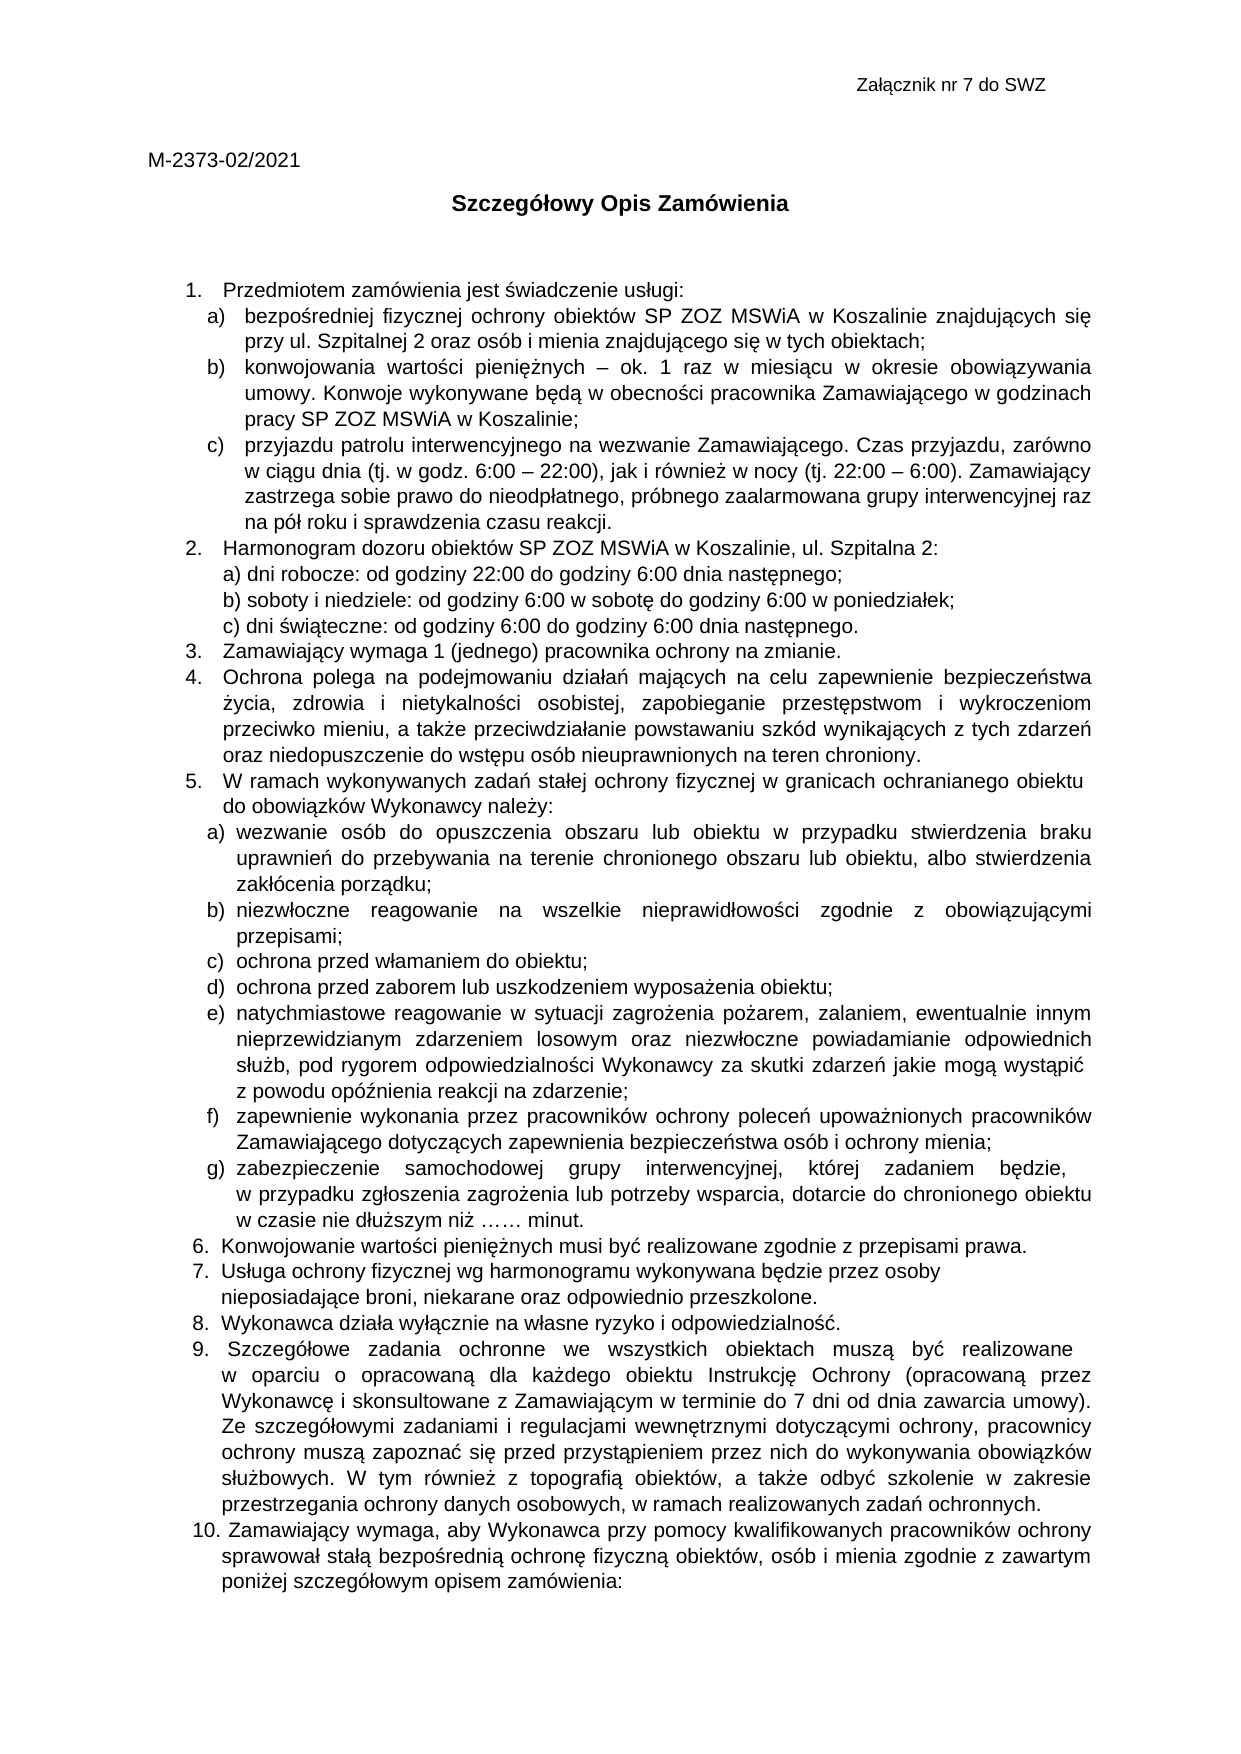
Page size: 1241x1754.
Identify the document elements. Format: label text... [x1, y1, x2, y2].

text 6. Konwojowanie wartości pieniężnych musi być realizowane zgodnie z przepisami prawa. [192, 1233, 1093, 1257]
text 9. Szczegółowe zadania ochronne we wszystkich obiektach muszą być realizowane w oparciu o opracowaną dla każdego obiektu Instrukcję Ochrony (opracowaną przez Wykonawcę i skonsultowane z Zamawiającym w terminie do 7 dni od dnia zawarcia umowy). Ze szczegółowymi zadaniami i regulacjami wewnętrznymi dotyczącymi ochrony, pracownicy ochrony muszą zapoznać się przed przystąpieniem przez nich do wykonywania obowiązków służbowych. W tym również z topografią obiektów, a także odbyć szkolenie w zakresie przestrzegania ochrony danych osobowych, w ramach realizowanych zadań ochronnych. [192, 1337, 1093, 1516]
list przyjazdu patrolu interwencyjnego na wezwanie Zamawiającego. Czas przyjazdu, zarówno w ciągu dnia (tj. w godz. 6:00 – 22:00), jak i również w nocy (tj. 22:00 – 6:00). Zamawiający zastrzega sobie prawo do nieodpłatnego, próbnego zaalarmowana grupy interwencyjnej raz na pół roku i sprawdzenia czasu reakcji. [207, 433, 1093, 534]
list natychmiastowe reagowanie w sytuacji zagrożenia pożarem, zalaniem, ewentualnie innym nieprzewidzianym zdarzeniem losowym oraz niezwłoczne powiadamianie odpowiednich służb, pod rygorem odpowiedzialności Wykonawcy za skutki zdarzeń jakie mogą wystąpić z powodu opóźnienia reakcji na zdarzenie; [207, 1001, 1093, 1102]
list ochrona przed zaborem lub uszkodzeniem wyposażenia obiektu; [207, 975, 1093, 999]
list Harmonogram dozoru obiektów SP ZOZ MSWiA w Koszalinie, ul. Szpitalna 2: [185, 536, 1093, 560]
text 7. Usługa ochrony fizycznej wg harmonogramu wykonywana będzie przez osoby [192, 1259, 1093, 1283]
list wezwanie osób do opuszczenia obszaru lub obiektu w przypadku stwierdzenia braku uprawnień do przebywania na terenie chronionego obszaru lub obiektu, albo stwierdzenia zakłócenia porządku; [207, 820, 1093, 896]
text M-2373-02/2021 [148, 148, 1093, 172]
list Zamawiający wymaga 1 (jednego) pracownika ochrony na zmianie. [185, 639, 1093, 663]
text Szczegółowy Opis Zamówienia [148, 190, 1093, 216]
list bezpośredniej fizycznej ochrony obiektów SP ZOZ MSWiA w Koszalinie znajdujących się przy ul. Szpitalnej 2 oraz osób i mienia znajdującego się w tych obiektach; [207, 303, 1093, 353]
text 8. Wykonawca działa wyłącznie na własne ryzyko i odpowiedzialność. [192, 1311, 1093, 1335]
list Ochrona polega na podejmowaniu działań mających na celu zapewnienie bezpieczeństwa życia, zdrowia i nietykalności osobistej, zapobieganie przestępstwom i wykroczeniom przeciwko mieniu, a także przeciwdziałanie powstawaniu szkód wynikających z tych zdarzeń oraz niedopuszczenie do wstępu osób nieuprawnionych na teren chroniony. [185, 665, 1093, 767]
list konwojowania wartości pieniężnych – ok. 1 raz w miesiącu w okresie obowiązywania umowy. Konwoje wykonywane będą w obecności pracownika Zamawiającego w godzinach pracy SP ZOZ MSWiA w Koszalinie; [207, 355, 1093, 431]
list zabezpieczenie samochodowej grupy interwencyjnej, której zadaniem będzie, w przypadku zgłoszenia zagrożenia lub potrzeby wsparcia, dotarcie do chronionego obiektu w czasie nie dłuższym niż …… minut. [207, 1156, 1093, 1232]
list Przedmiotem zamówienia jest świadczenie usługi: [185, 278, 1093, 302]
text b) soboty i niedziele: od godziny 6:00 w sobotę do godziny 6:00 w poniedziałek; [223, 588, 1093, 612]
text nieposiadające broni, niekarane oraz odpowiednio przeszkolone. [192, 1285, 1093, 1309]
text c) dni świąteczne: od godziny 6:00 do godziny 6:00 dnia następnego. [223, 613, 1093, 637]
text 10. Zamawiający wymaga, aby Wykonawca przy pomocy kwalifikowanych pracowników ochrony sprawował stałą bezpośrednią ochronę fizyczną obiektów, osób i mienia zgodnie z zawartym poniżej szczegółowym opisem zamówienia: [192, 1518, 1093, 1593]
list niezwłoczne reagowanie na wszelkie nieprawidłowości zgodnie z obowiązującymi przepisami; [207, 898, 1093, 947]
text a) dni robocze: od godziny 22:00 do godziny 6:00 dnia następnego; [223, 562, 1093, 586]
list W ramach wykonywanych zadań stałej ochrony fizycznej w granicach ochranianego obiektu do obowiązków Wykonawcy należy: [185, 768, 1093, 818]
list ochrona przed włamaniem do obiektu; [207, 949, 1093, 973]
list zapewnienie wykonania przez pracowników ochrony poleceń upoważnionych pracowników Zamawiającego dotyczących zapewnienia bezpieczeństwa osób i ochrony mienia; [207, 1104, 1093, 1154]
